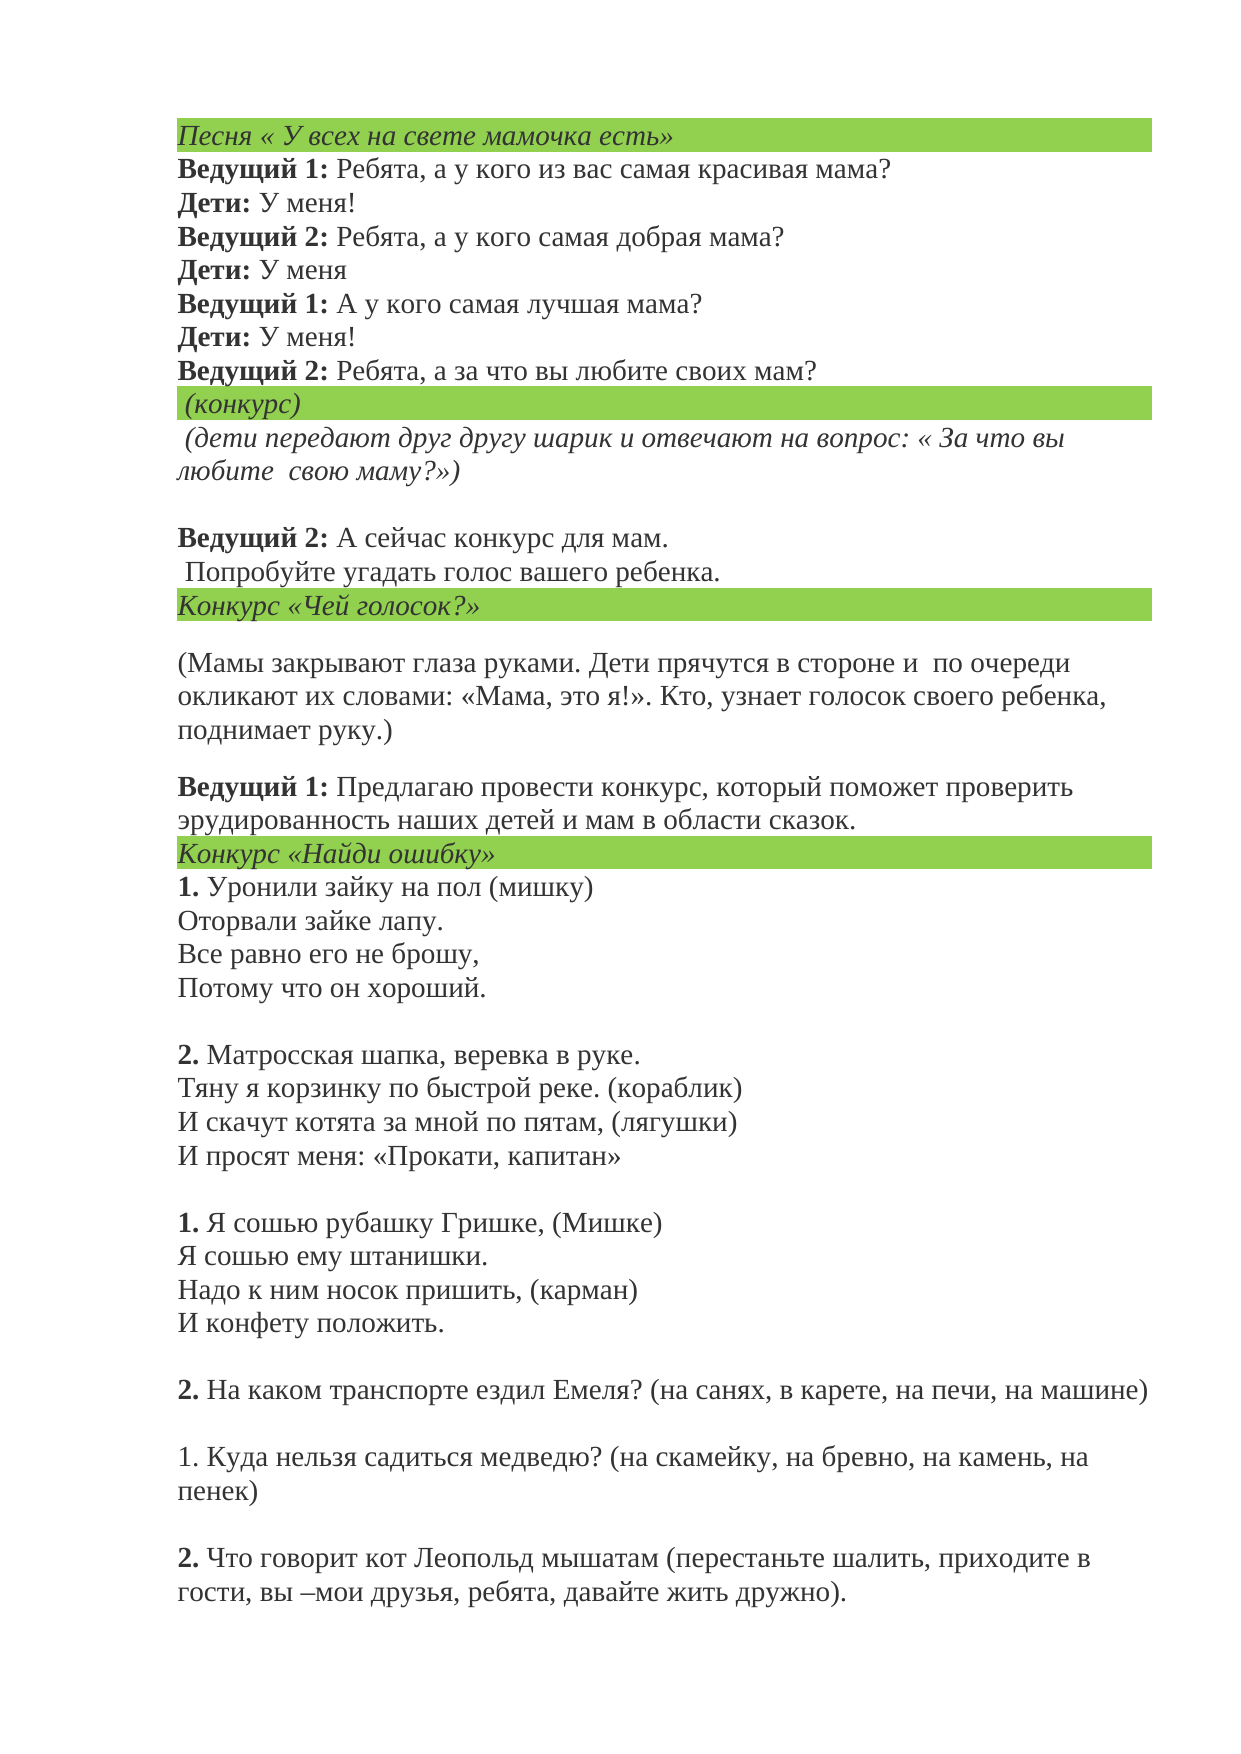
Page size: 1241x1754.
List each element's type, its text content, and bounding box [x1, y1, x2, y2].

text Конкурс «Найди ошибку» [177, 836, 1152, 869]
text (дети передают друг другу шарик и отвечают на вопрос: « За что вы любите свою маму?») [177, 420, 1152, 487]
text 1. Я сошью рубашку Гришке, (Мишке) [177, 1205, 1152, 1238]
text Ведущий 2: Ребята, а у кого самая добрая мама? [177, 219, 1152, 252]
text Дети: У меня [177, 252, 1152, 286]
text 2. На каком транспорте ездил Емеля? (на санях, в карете, на печи, на машине) [177, 1372, 1152, 1406]
text 2. Что говорит кот Леопольд мышатам (перестаньте шалить, приходите в гости, вы –мои друзья, ребята, давайте жить дружно). [177, 1540, 1152, 1607]
text Ведущий 1: Предлагаю провести конкурс, который поможет проверить эрудированность наших детей и мам в области сказок. [177, 769, 1152, 836]
text (Мамы закрывают глаза руками. Дети прячутся в стороне и по очереди окликают их словами: «Мама, это я!». Кто, узнает голосок своего ребенка, поднимает руку.) [177, 645, 1152, 745]
text Конкурс «Чей голосок?» [177, 588, 1152, 621]
text И просят меня: «Прокати, капитан» [177, 1138, 1152, 1171]
text 1. Куда нельзя садиться медведю? (на скамейку, на бревно, на камень, на пенек) [177, 1439, 1152, 1507]
text Ведущий 2: Ребята, а за что вы любите своих мам? [177, 353, 1152, 386]
text И конфету положить. [177, 1305, 1152, 1339]
text Потому что он хороший. [177, 970, 1152, 1003]
text (конкурс) [177, 386, 1152, 420]
text Ведущий 1: Ребята, а у кого из вас самая красивая мама? [177, 152, 1152, 185]
text Оторвали зайке лапу. [177, 903, 1152, 936]
text 1. Уронили зайку на пол (мишку) [177, 869, 1152, 903]
text 2. Матросская шапка, веревка в руке. [177, 1037, 1152, 1071]
text Тяну я корзинку по быстрой реке. (кораблик) [177, 1071, 1152, 1104]
text Дети: У меня! [177, 319, 1152, 353]
text Надо к ним носок пришить, (карман) [177, 1272, 1152, 1305]
text Попробуйте угадать голос вашего ребенка. [177, 554, 1152, 588]
text Все равно его не брошу, [177, 936, 1152, 970]
text И скачут котята за мной по пятам, (лягушки) [177, 1104, 1152, 1138]
text Я сошью ему штанишки. [177, 1238, 1152, 1272]
text Дети: У меня! [177, 185, 1152, 219]
text Ведущий 1: А у кого самая лучшая мама? [177, 286, 1152, 319]
text Ведущий 2: А сейчас конкурс для мам. [177, 521, 1152, 554]
text Песня « У всех на свете мамочка есть» [177, 118, 1152, 152]
